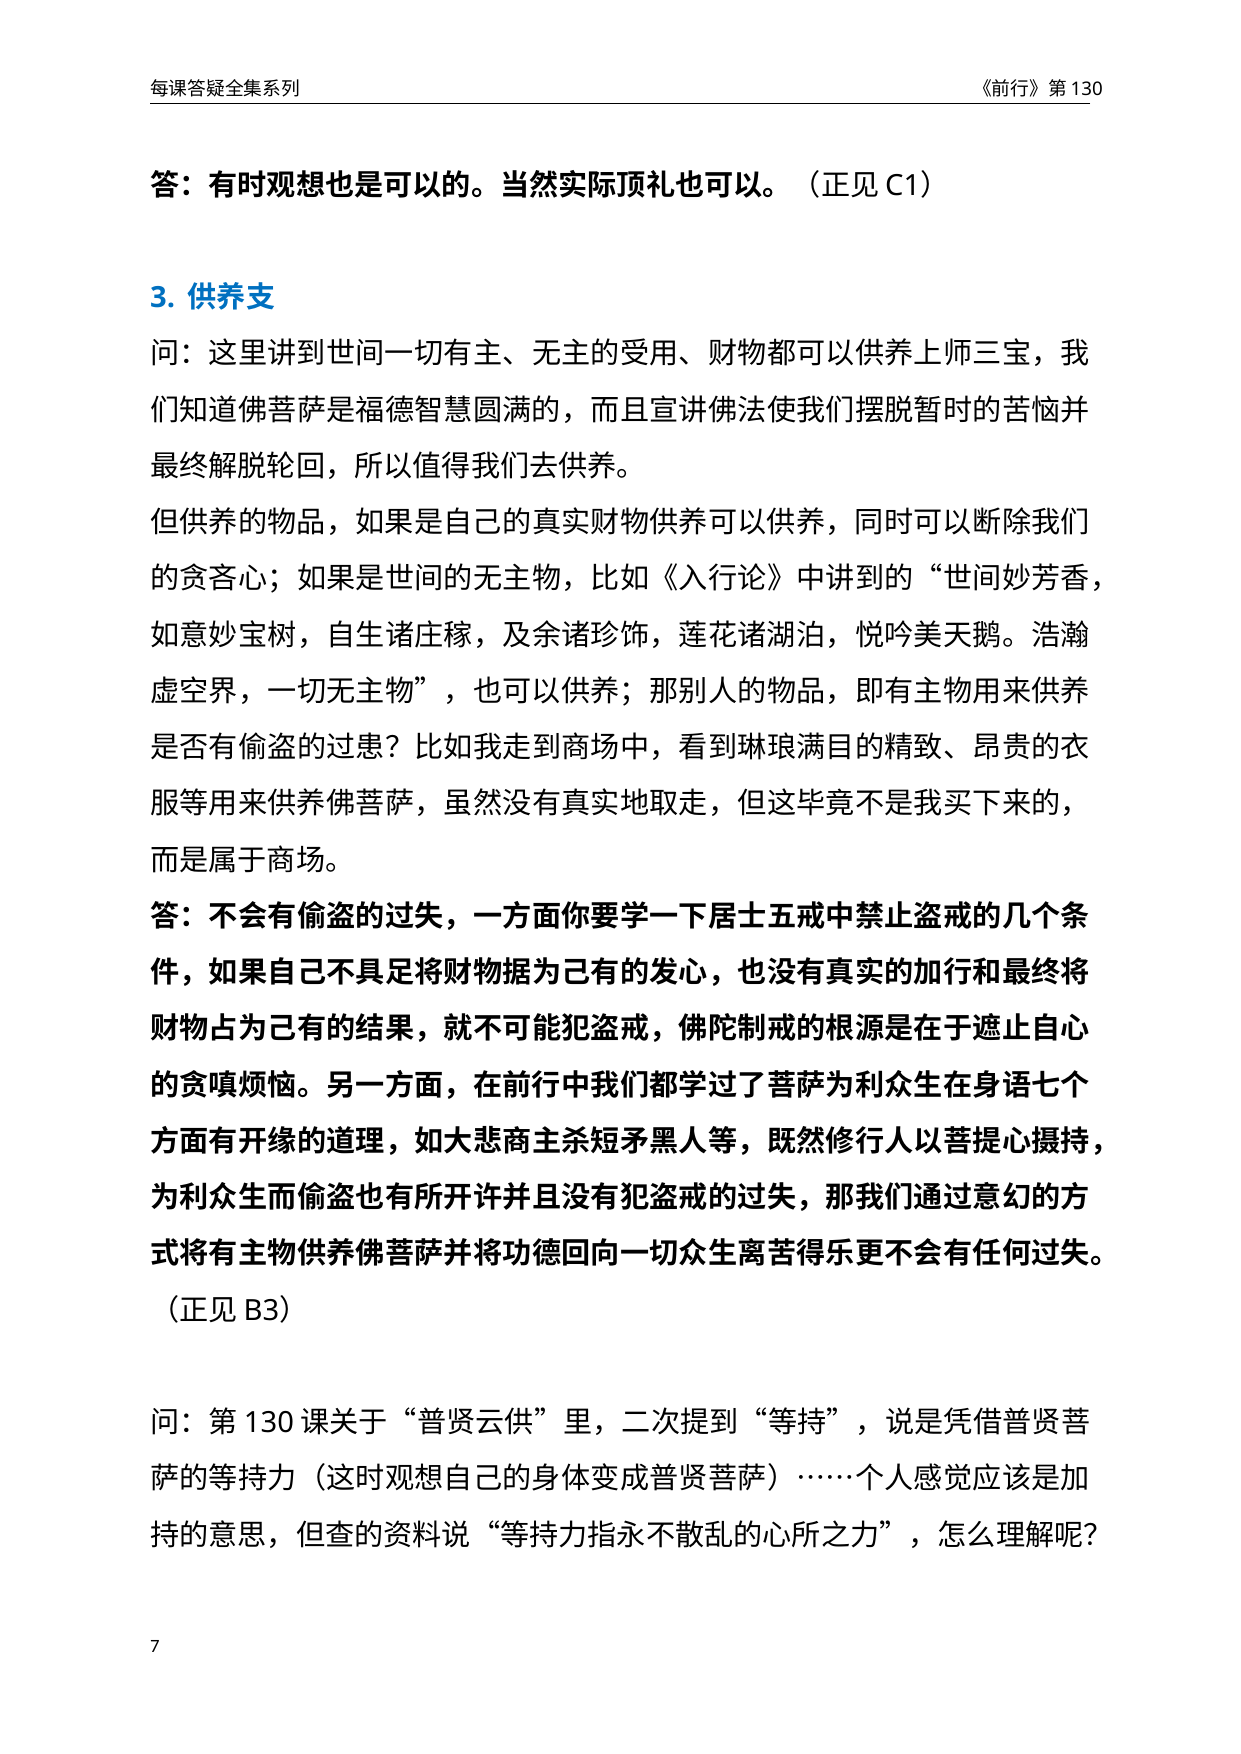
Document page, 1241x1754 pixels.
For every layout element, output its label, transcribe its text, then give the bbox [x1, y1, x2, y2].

text 但供养的物品，如果是自己的真实财物供养可以供养，同时可以断除我们的贪吝心；如果是世间的无主物，比如《入行论》中讲到的“世间妙芳香，如意妙宝树，自生诸庄稼，及余诸珍饰，莲花诸湖泊，悦吟美天鹅。浩瀚虚空界，一切无主物”，也可以供养；那别人的物品，即有主物用来供养是否有偷盗的过患？比如我走到商场中，看到琳琅满目的精致、昂贵的衣服等用来供养佛菩萨，虽然没有真实地取走，但这毕竟不是我买下来的，而是属于商场。 [150, 487, 1090, 881]
text 问：第130课关于“普贤云供”里，二次提到“等持”，说是凭借普贤菩萨的等持力（这时观想自己的身体变成普贤菩萨）……个人感觉应该是加持的意思，但查的资料说“等持力指永不散乱的心所之力”，怎么理解呢？ [150, 1387, 1090, 1556]
text 答：有时观想也是可以的。当然实际顶礼也可以。（正见C1） [150, 150, 1090, 206]
text 问：这里讲到世间一切有主、无主的受用、财物都可以供养上师三宝，我们知道佛菩萨是福德智慧圆满的，而且宣讲佛法使我们摆脱暂时的苦恼并最终解脱轮回，所以值得我们去供养。 [150, 319, 1090, 487]
text 答：不会有偷盗的过失，一方面你要学一下居士五戒中禁止盗戒的几个条件，如果自己不具足将财物据为己有的发心，也没有真实的加行和最终将财物占为己有的结果，就不可能犯盗戒，佛陀制戒的根源是在于遮止自心的贪嗔烦恼。另一方面，在前行中我们都学过了菩萨为利众生在身语七个方面有开缘的道理，如大悲商主杀短矛黑人等，既然修行人以菩提心摄持，为利众生而偷盗也有所开许并且没有犯盗戒的过失，那我们通过意幻的方式将有主物供养佛菩萨并将功德回向一切众生离苦得乐更不会有任何过失。（正见B3） [150, 881, 1090, 1331]
subtitle 供养支 [150, 262, 1090, 319]
